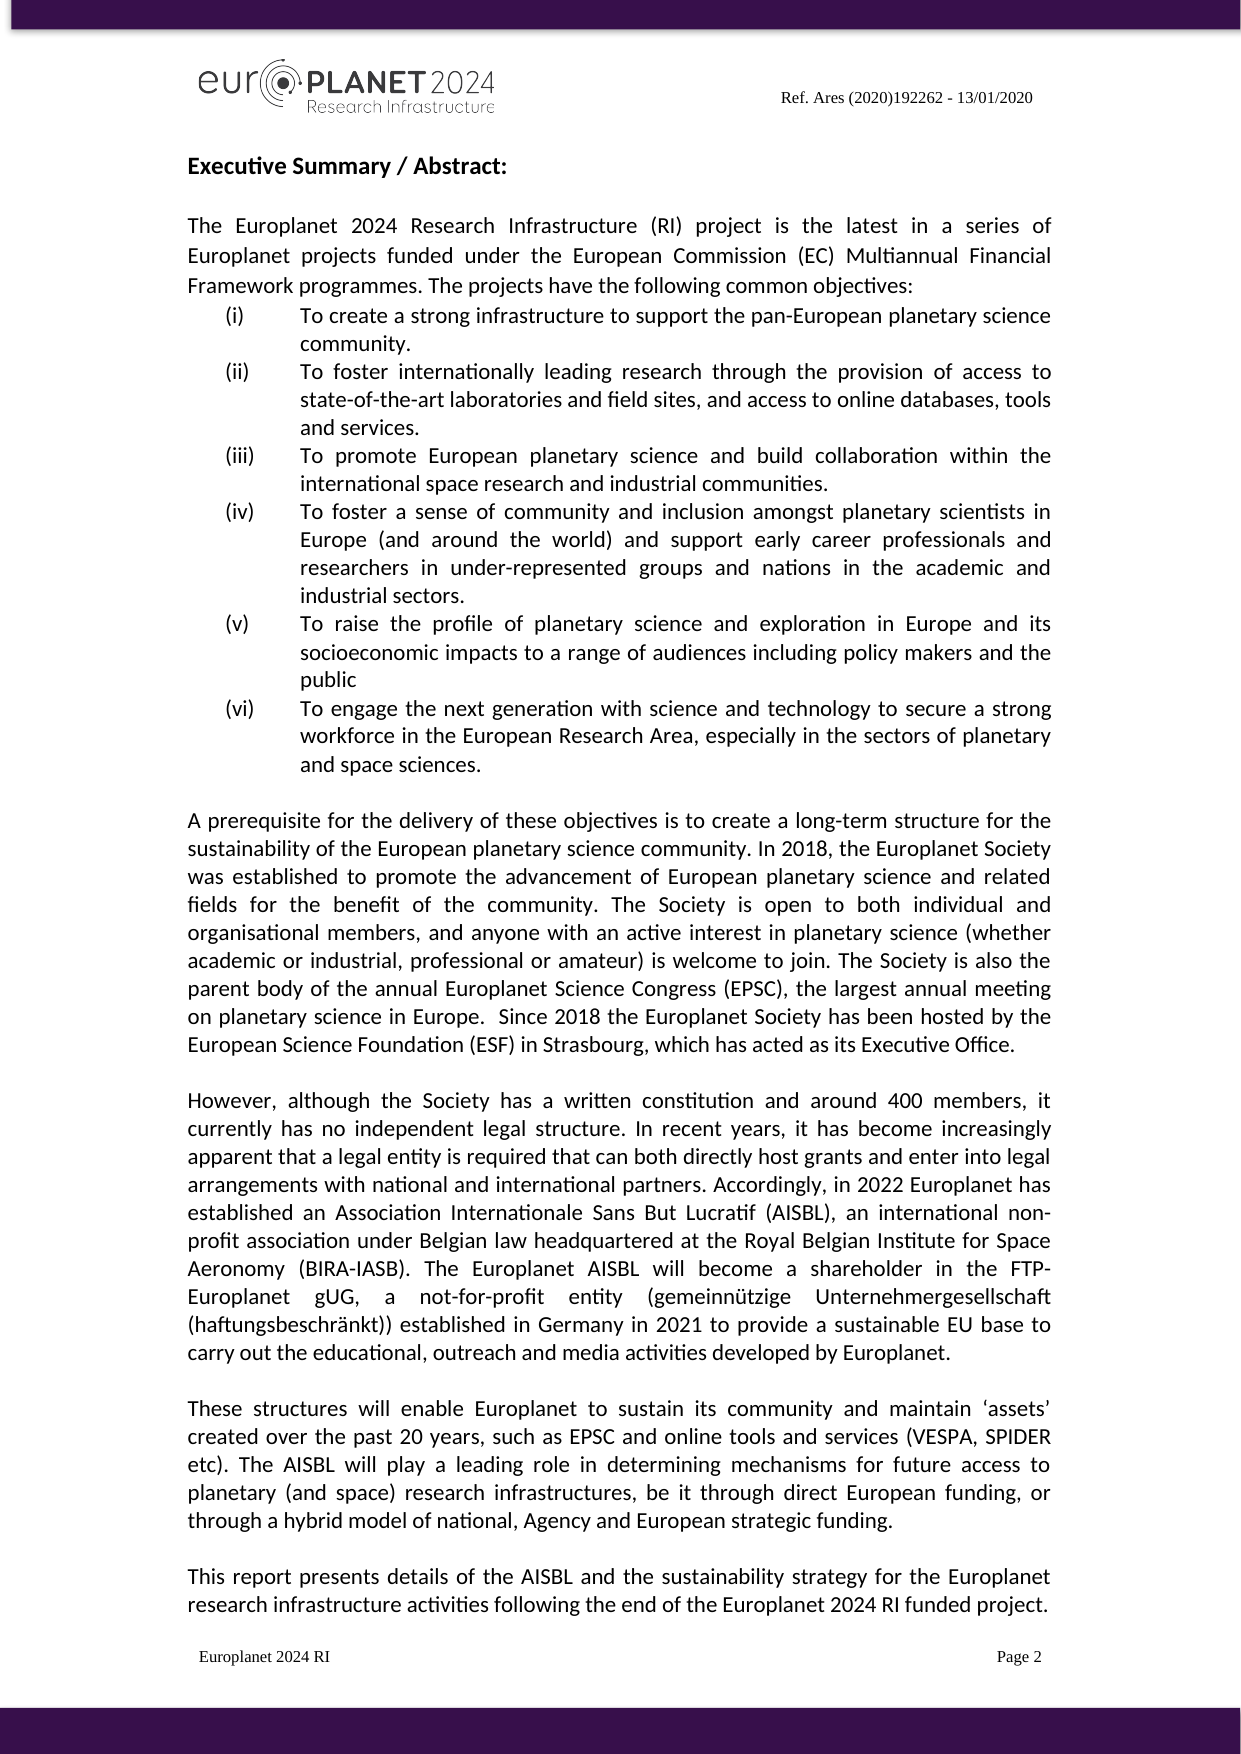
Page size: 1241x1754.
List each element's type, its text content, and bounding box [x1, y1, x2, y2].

text A prerequisite for the delivery of these objectives is to create a long-term structure for the sustainability of the European planetary science community. In 2018, the Europlanet Society was established to promote the advancement of European planetary science and related fields for the benefit of the community. The Society is open to both individual and organisational members, and anyone with an active interest in planetary science (whether academic or industrial, professional or amateur) is welcome to join. The Society is also the parent body of the annual Europlanet Science Congress (EPSC), the largest annual meeting on planetary science in Europe. Since 2018 the Europlanet Society has been hosted by the European Science Foundation (ESF) in Strasbourg, which has acted as its Executive Office. [187, 806, 1053, 1058]
text These structures will enable Europlanet to sustain its community and maintain ‘assets’ created over the past 20 years, such as EPSC and online tools and services (VESPA, SPIDER etc). The AISBL will play a leading role in determining mechanisms for future access to planetary (and space) research infrastructures, be it through direct European funding, or through a hybrid model of national, Agency and European strategic funding. [187, 1394, 1053, 1534]
list To foster internationally leading research through the provision of access to state-of-the-art laboratories and field sites, and access to online databases, tools and services. [225, 357, 1053, 441]
text Executive Summary / Abstract: [187, 150, 1053, 181]
list To promote European planetary science and build collaboration within the international space research and industrial communities. [225, 441, 1053, 497]
subtitle The Europlanet 2024 Research Infrastructure (RI) project is the latest in a series of Europlanet projects funded under the European Commission (EC) Multiannual Financial Framework programmes. The projects have the following common objectives: [187, 211, 1053, 299]
list To engage the next generation with science and technology to secure a strong workforce in the European Research Area, especially in the sectors of planetary and space sciences. [225, 694, 1053, 778]
text This report presents details of the AISBL and the sustainability strategy for the Europlanet research infrastructure activities following the end of the Europlanet 2024 RI funded project. [187, 1562, 1053, 1618]
list To foster a sense of community and inclusion amongst planetary scientists in Europe (and around the world) and support early career professionals and researchers in under-represented groups and nations in the academic and industrial sectors. [225, 497, 1053, 609]
list To create a strong infrastructure to support the pan-European planetary science community. [225, 301, 1053, 357]
text However, although the Society has a written constitution and around 400 members, it currently has no independent legal structure. In recent years, it has become increasingly apparent that a legal entity is required that can both directly host grants and enter into legal arrangements with national and international partners. Accordingly, in 2022 Europlanet has established an Association Internationale Sans But Lucratif (AISBL), an international non-profit association under Belgian law headquartered at the Royal Belgian Institute for Space Aeronomy (BIRA-IASB). The Europlanet AISBL will become a shareholder in the FTP-Europlanet gUG, a not-for-profit entity (gemeinnützige Unternehmergesellschaft (haftungsbeschränkt)) established in Germany in 2021 to provide a sustainable EU base to carry out the educational, outreach and media activities developed by Europlanet. [187, 1086, 1053, 1366]
picture [198, 59, 494, 113]
list To raise the profile of planetary science and exploration in Europe and its socioeconomic impacts to a range of audiences including policy makers and the public [225, 609, 1053, 694]
